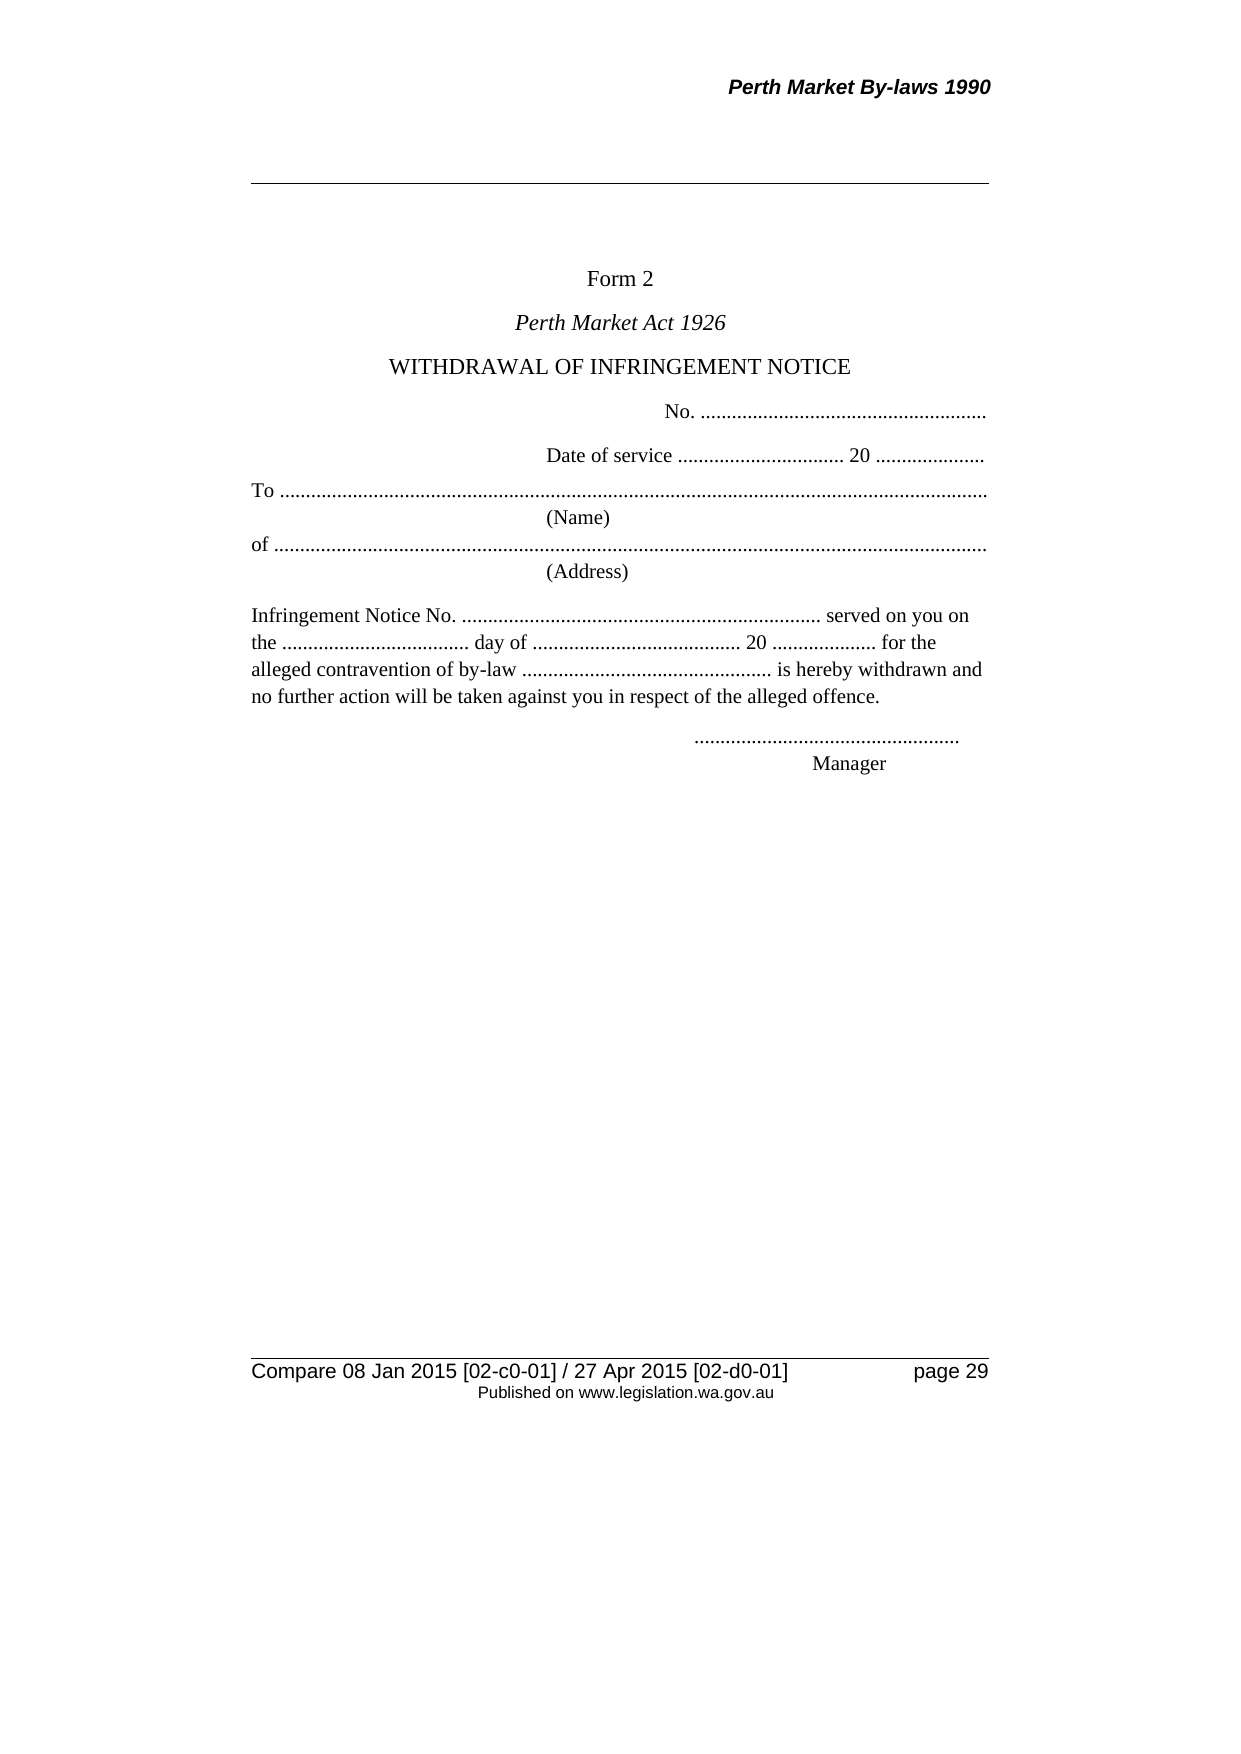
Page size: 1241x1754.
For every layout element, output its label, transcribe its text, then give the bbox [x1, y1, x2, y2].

text of ......................................................................................................................................... [251, 529, 989, 556]
subtitle Market Act 1926 [251, 308, 989, 336]
subtitle Form 2 [251, 265, 989, 292]
text Infringement Notice No. ..................................................................... served on you on the .................................... day of ........................................ 20 .................... for the alleged contravention of by-law ................................................ is hereby withdrawn and no further action will be taken against you in respect of the alleged offence. [251, 600, 989, 708]
text No. ....................................................... [251, 396, 989, 423]
text To ........................................................................................................................................ [251, 475, 989, 502]
text (Name) [251, 502, 989, 529]
text ................................................... [251, 721, 989, 748]
text Manager [251, 748, 989, 775]
subtitle WITHDRAWAL OF INFRINGEMENT NOTICE [251, 352, 989, 379]
text (Address) [251, 556, 989, 583]
text Date of service ................................ 20 ..................... [251, 440, 989, 467]
